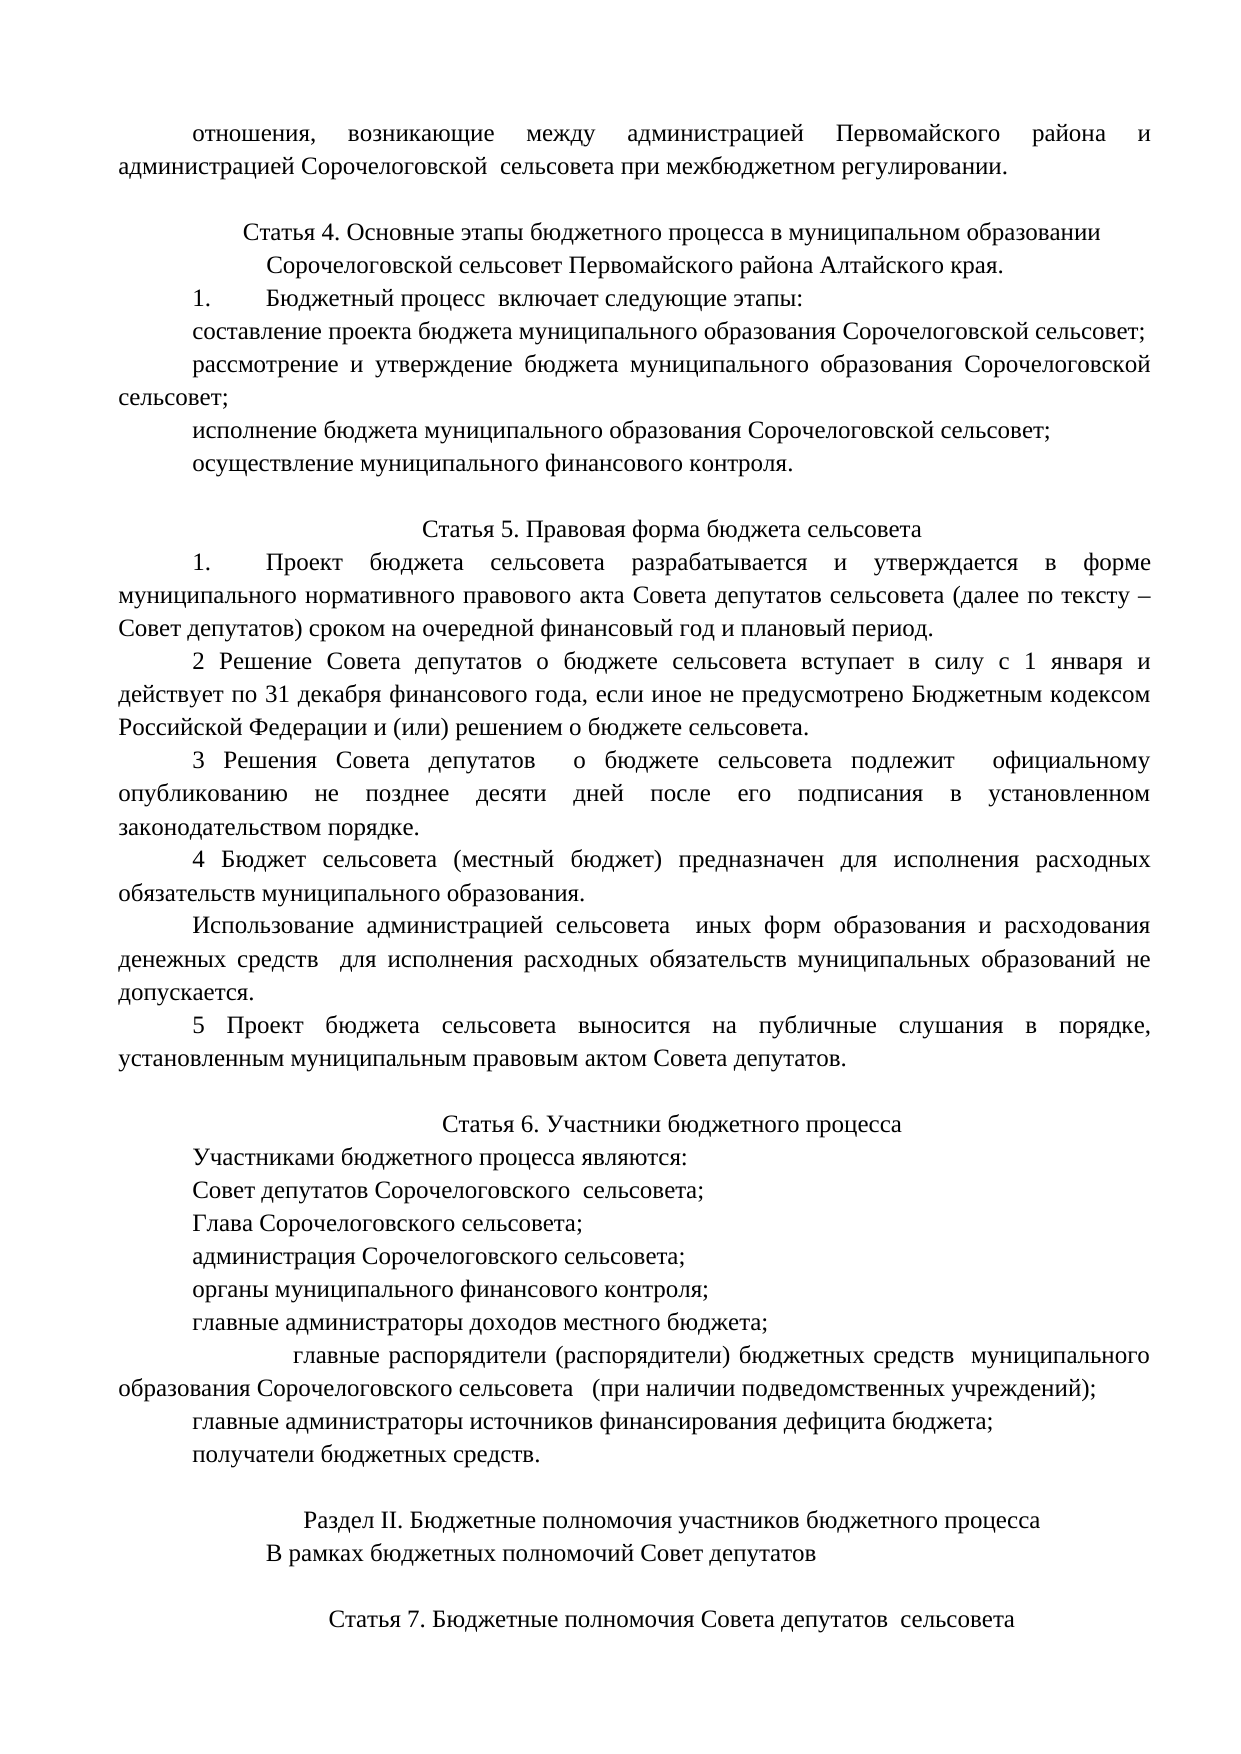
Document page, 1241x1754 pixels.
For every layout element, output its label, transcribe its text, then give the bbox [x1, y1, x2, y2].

text Статья 7. Бюджетные полномочия Совета депутатов сельсовета [118, 1604, 1152, 1633]
text 3 Решения Совета депутатов о бюджете сельсовета подлежит официальному опубликованию не позднее десяти дней после его подписания в установленном законодательством порядке. [118, 746, 1152, 840]
text Участниками бюджетного процесса являются: [118, 1142, 1152, 1171]
text Глава Сорочелоговского сельсовета; [118, 1208, 1152, 1237]
text составление проекта бюджета муниципального образования Сорочелоговской сельсовет; [118, 316, 1152, 345]
text главные распорядители (распорядители) бюджетных средств муниципального образования Сорочелоговского сельсовета (при наличии подведомственных учреждений); [118, 1340, 1152, 1402]
text Раздел II. Бюджетные полномочия участников бюджетного процесса [118, 1505, 1152, 1534]
text отношения, возникающие между администрацией Первомайского района и администрацией Сорочелоговской сельсовета при межбюджетном регулировании. [118, 118, 1152, 180]
text рассмотрение и утверждение бюджета муниципального образования Сорочелоговской сельсовет; [118, 349, 1152, 411]
text Совет депутатов Сорочелоговского сельсовета; [118, 1175, 1152, 1203]
text органы муниципального финансового контроля; [118, 1274, 1152, 1303]
text 1. Проект бюджета сельсовета разрабатывается и утверждается в форме муниципального нормативного правового акта Совета депутатов сельсовета (далее по тексту – Совет депутатов) сроком на очередной финансовый год и плановый период. [118, 547, 1152, 642]
text осуществление муниципального финансового контроля. [118, 448, 1152, 477]
text 5 Проект бюджета сельсовета выносится на публичные слушания в порядке, установленным муниципальным правовым актом Совета депутатов. [118, 1010, 1152, 1071]
text 4 Бюджет сельсовета (местный бюджет) предназначен для исполнения расходных обязательств муниципального образования. [118, 844, 1152, 906]
text 1. Бюджетный процесс включает следующие этапы: [118, 283, 1152, 312]
text администрация Сорочелоговского сельсовета; [118, 1241, 1152, 1269]
text 2 Решение Совета депутатов о бюджете сельсовета вступает в силу с 1 января и действует по 31 декабря финансового года, если иное не предусмотрено Бюджетным кодексом Российской Федерации и (или) решением о бюджете сельсовета. [118, 646, 1152, 741]
text исполнение бюджета муниципального образования Сорочелоговской сельсовет; [118, 415, 1152, 444]
text В рамках бюджетных полномочий Совет депутатов [192, 1538, 1152, 1567]
text Статья 5. Правовая форма бюджета сельсовета [118, 514, 1152, 543]
text получатели бюджетных средств. [118, 1439, 1152, 1468]
text главные администраторы доходов местного бюджета; [118, 1307, 1152, 1336]
text главные администраторы источников финансирования дефицита бюджета; [118, 1406, 1152, 1435]
text Использование администрацией сельсовета иных форм образования и расходования денежных средств для исполнения расходных обязательств муниципальных образований не допускается. [118, 911, 1152, 1005]
text Статья 4. Основные этапы бюджетного процесса в муниципальном образовании Сорочелоговской сельсовет Первомайского района Алтайского края. [118, 217, 1152, 279]
text Статья 6. Участники бюджетного процесса [118, 1109, 1152, 1137]
